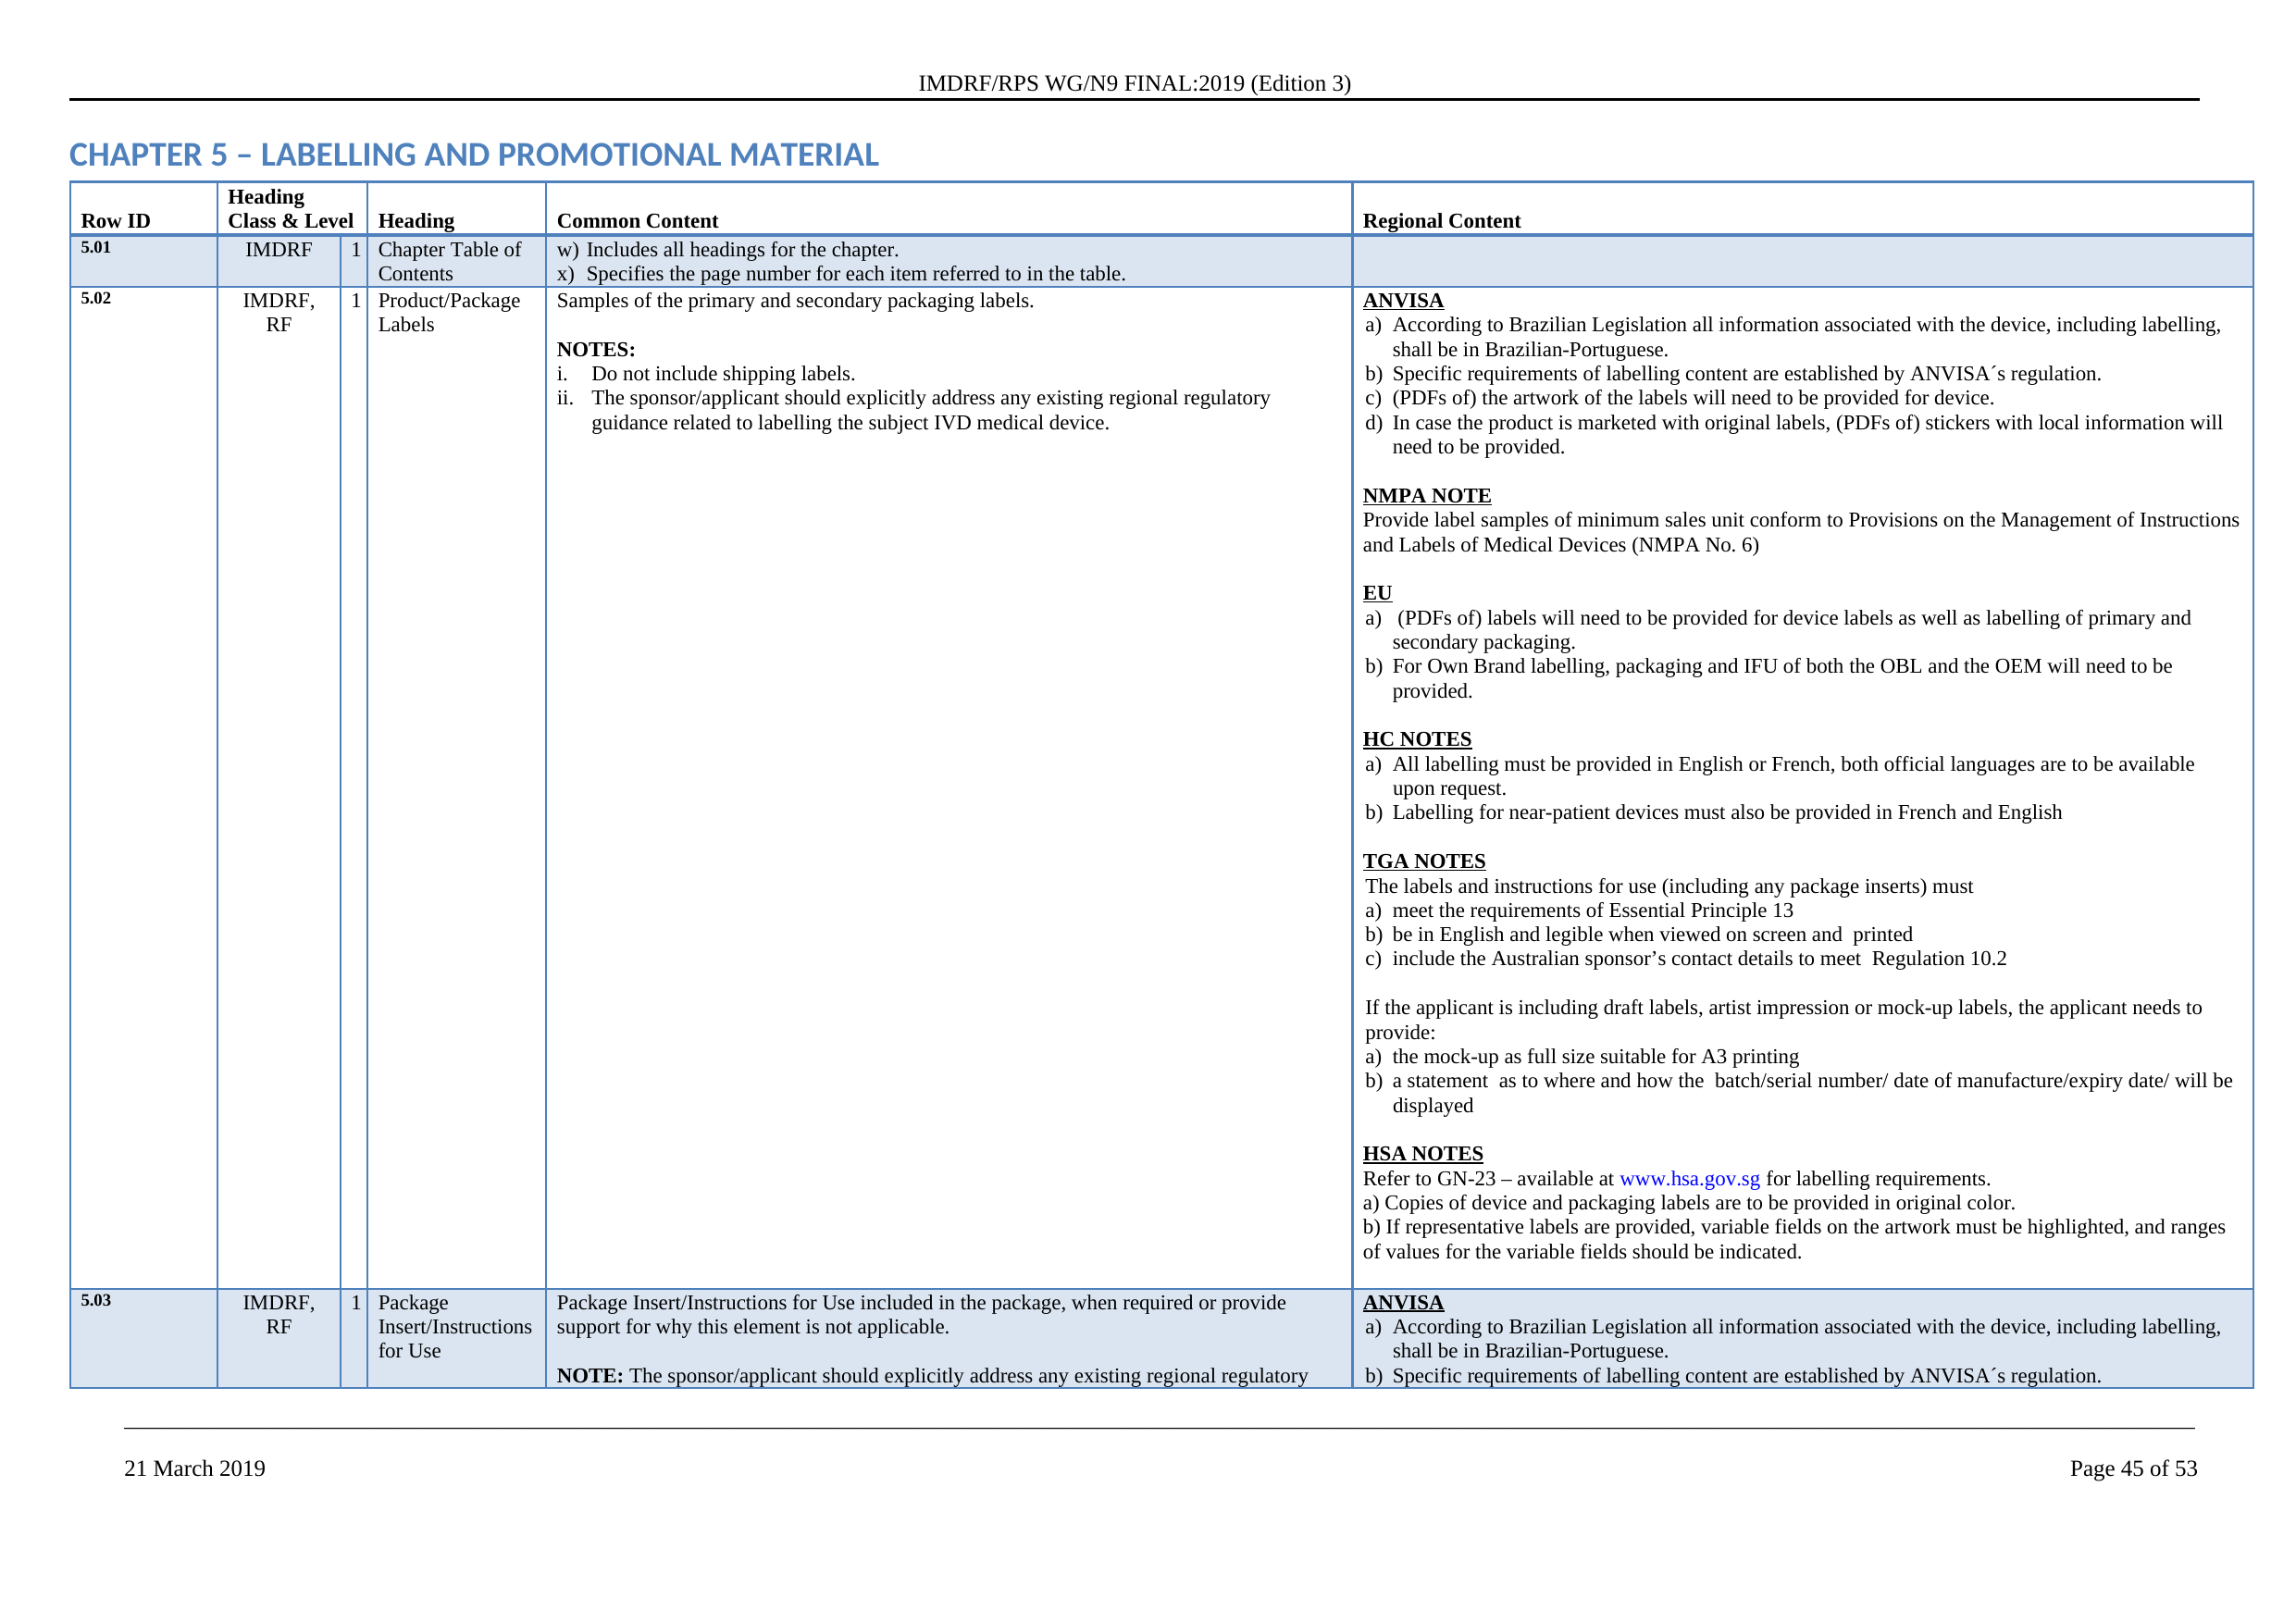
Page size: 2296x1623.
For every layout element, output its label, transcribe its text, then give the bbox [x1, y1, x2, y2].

table_header Heading [368, 183, 545, 233]
table_cell [1354, 237, 2253, 286]
table_cell IMDRF, RF [218, 288, 340, 1288]
table_header Row ID [71, 183, 217, 233]
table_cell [1354, 1290, 2253, 1387]
table_cell Samples of the primary and secondary packaging labels. NOTES: Do not include shipping labels. The sponsor/applicant should explicitly address any existing regional regulatory guidance related to labelling the subject IVD medical device. [547, 288, 1351, 1288]
table_cell IMDRF, RF [218, 1290, 340, 1387]
table_cell 1 [341, 288, 366, 1288]
table_cell Package Insert/Instructions for Use [368, 1290, 545, 1387]
table_cell 5.02 [71, 288, 217, 1288]
table_cell 1 [341, 1290, 366, 1387]
table_cell 1 [341, 237, 366, 286]
table_cell 5.01 [71, 237, 217, 286]
table_cell Product/Package Labels [368, 288, 545, 1288]
subtitle CHAPTER 5 – LABELLING AND PROMOTIONAL MATERIAL [69, 132, 2200, 175]
table_header Common Content [547, 183, 1351, 233]
table_cell Includes all headings for the chapter. Specifies the page number for each item referred to in the table. [547, 237, 1351, 286]
table_cell Chapter Table of Contents [368, 237, 545, 286]
table_cell 5.03 [71, 1290, 217, 1387]
table_cell ANVISA According to Brazilian Legislation all information associated with the device, including labelling, shall be in Brazilian-Portuguese. Specific requirements of labelling content are established by ANVISA´s regulation. (PDFs of) the artwork of the labels will need to be provided for device. In case the product is marketed with original labels, (PDFs of) stickers with local information will need to be provided. NMPA NOTE Provide label samples of minimum sales unit conform to Provisions on the Management of Instructions and Labels of Medical Devices (NMPA No. 6) EU (PDFs of) labels will need to be provided for device labels as well as labelling of primary and secondary packaging. For Own Brand labelling, packaging and IFU of both the OBL and the OEM will need to be provided. HC NOTES All labelling must be provided in English or French, both official languages are to be available upon request. Labelling for near-patient devices must also be provided in French and English TGA NOTES The labels and instructions for use (including any package inserts) must meet the requirements of Essential Principle 13 be in English and legible when viewed on screen and printed include the Australian sponsor’s contact details to meet Regulation 10.2 If the applicant is including draft labels, artist impression or mock-up labels, the applicant needs to provide: the mock-up as full size suitable for A3 printing a statement as to where and how the batch/serial number/ date of manufacture/expiry date/ will be displayed HSA NOTES Refer to GN-23 – available at www.hsa.gov.sg for labelling requirements. a) Copies of device and packaging labels are to be provided in original color. b) If representative labels are provided, variable fields on the artwork must be highlighted, and ranges of values for the variable fields should be indicated. [1354, 288, 2253, 1288]
table_header Regional Content [1354, 183, 2253, 233]
table_header Heading Class & Level [218, 183, 366, 233]
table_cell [547, 1290, 1351, 1387]
table_cell IMDRF [218, 237, 340, 286]
